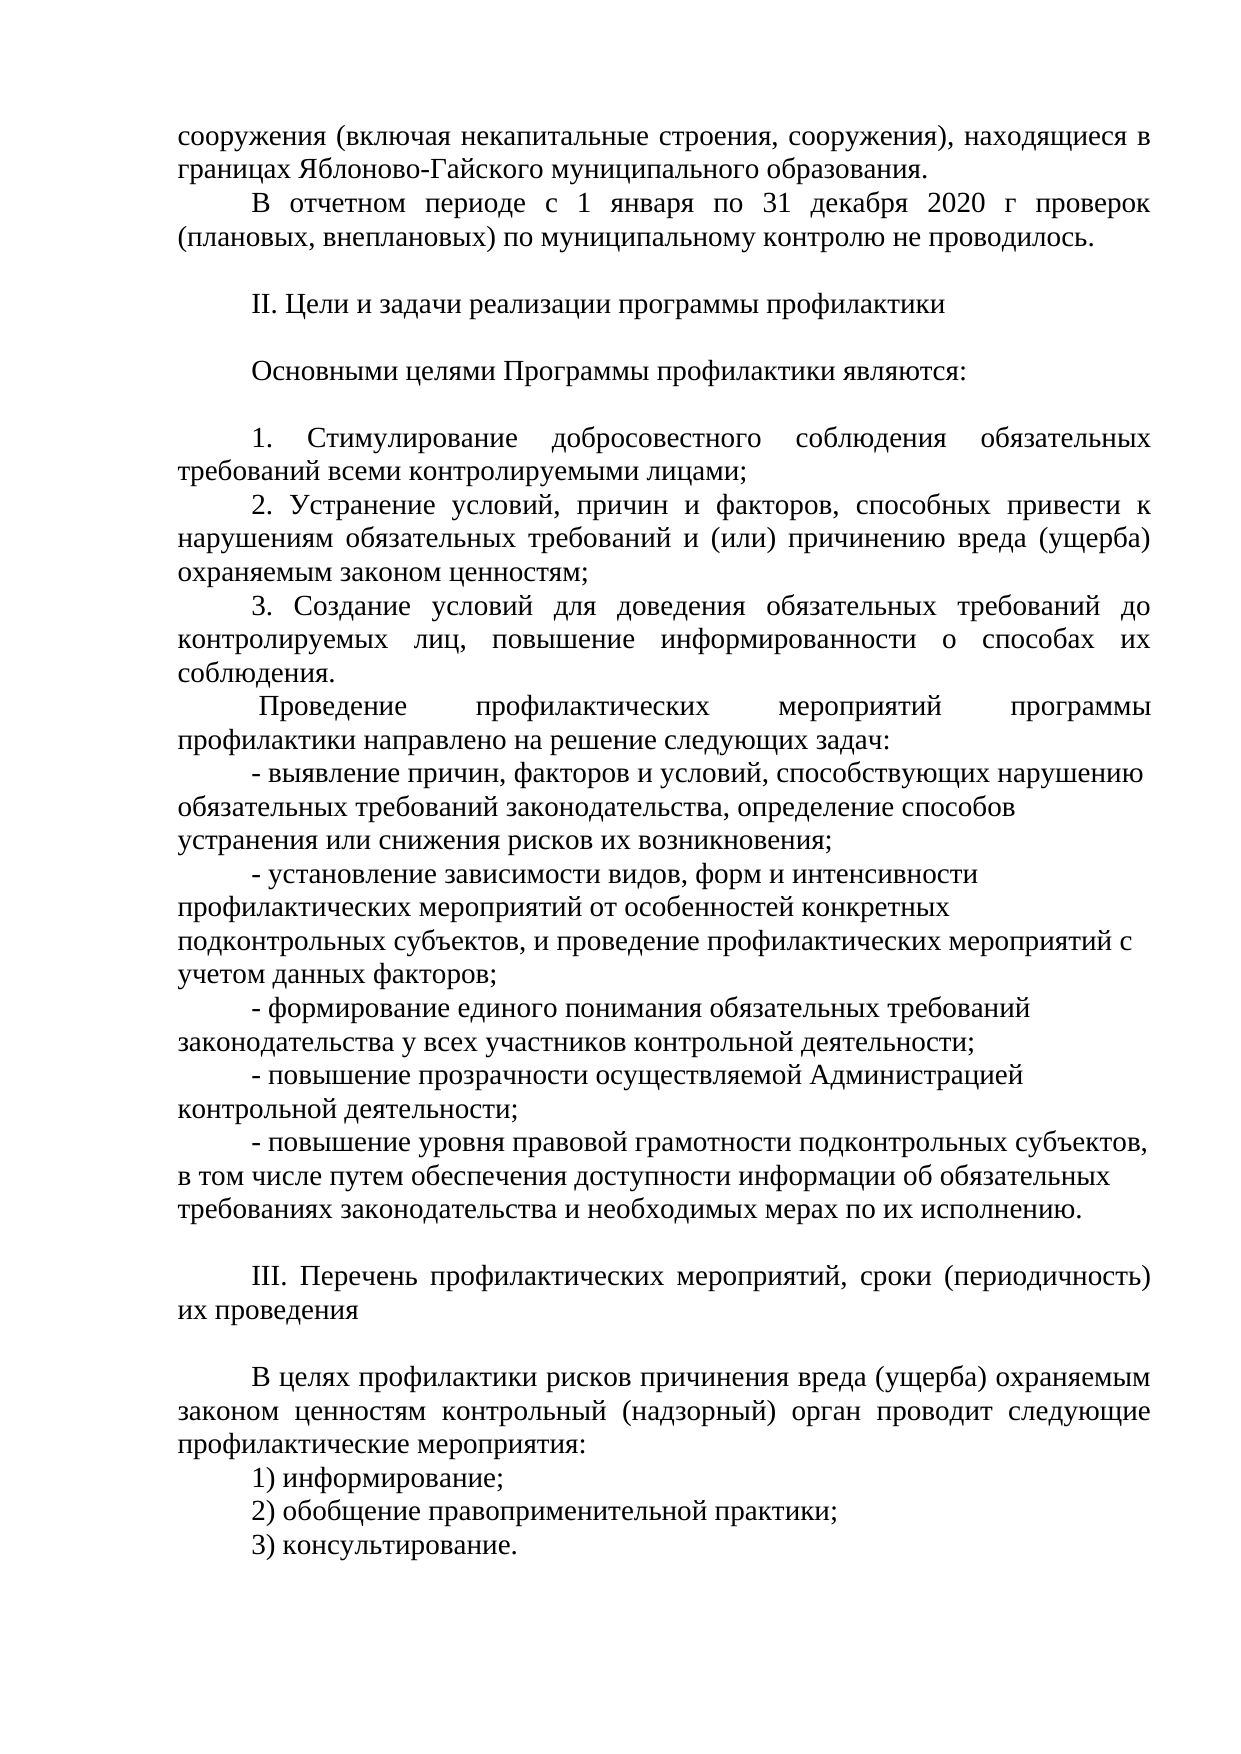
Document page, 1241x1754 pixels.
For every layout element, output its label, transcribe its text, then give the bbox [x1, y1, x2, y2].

text II. Цели и задачи реализации программы профилактики [177, 286, 1152, 319]
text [177, 118, 1152, 185]
text III. Перечень профилактических мероприятий, сроки (периодичность) их проведения [177, 1258, 1152, 1326]
text - установление зависимости видов, форм и интенсивности профилактических мероприятий от особенностей конкретных подконтрольных субъектов, и проведение профилактических мероприятий с учетом данных факторов; [177, 856, 1152, 990]
text В целях профилактики рисков причинения вреда (ущерба) охраняемым законом ценностям контрольный (надзорный) орган проводит следующие профилактические мероприятия: [177, 1359, 1152, 1460]
text Проведение профилактических мероприятий программы профилактики направлено на решение следующих задач: [177, 688, 1152, 755]
text 2) обобщение правоприменительной практики; [177, 1493, 1152, 1527]
text - выявление причин, факторов и условий, способствующих нарушению обязательных требований законодательства, определение способов устранения или снижения рисков их возникновения; [177, 755, 1152, 856]
text 3) консультирование. [177, 1527, 1152, 1560]
text - формирование единого понимания обязательных требований законодательства у всех участников контрольной деятельности; [177, 990, 1152, 1057]
text Основными целями Программы профилактики являются: [177, 353, 1152, 386]
text 3. Создание условий для доведения обязательных требований до контролируемых лиц, повышение информированности о способах их соблюдения. [177, 588, 1152, 688]
text 2. Устранение условий, причин и факторов, способных привести к нарушениям обязательных требований и (или) причинению вреда (ущерба) охраняемым законом ценностям; [177, 487, 1152, 588]
text 1) информирование; [177, 1460, 1152, 1493]
text - повышение уровня правовой грамотности подконтрольных субъектов, в том числе путем обеспечения доступности информации об обязательных требованиях законодательства и необходимых мерах по их исполнению. [177, 1124, 1152, 1225]
text - повышение прозрачности осуществляемой Администрацией контрольной деятельности; [177, 1057, 1152, 1124]
text В отчетном периоде с 1 января по 31 декабря 2020 г проверок (плановых, внеплановых) по муниципальному контролю не проводилось. [177, 185, 1152, 252]
text 1. Стимулирование добросовестного соблюдения обязательных требований всеми контролируемыми лицами; [177, 420, 1152, 487]
